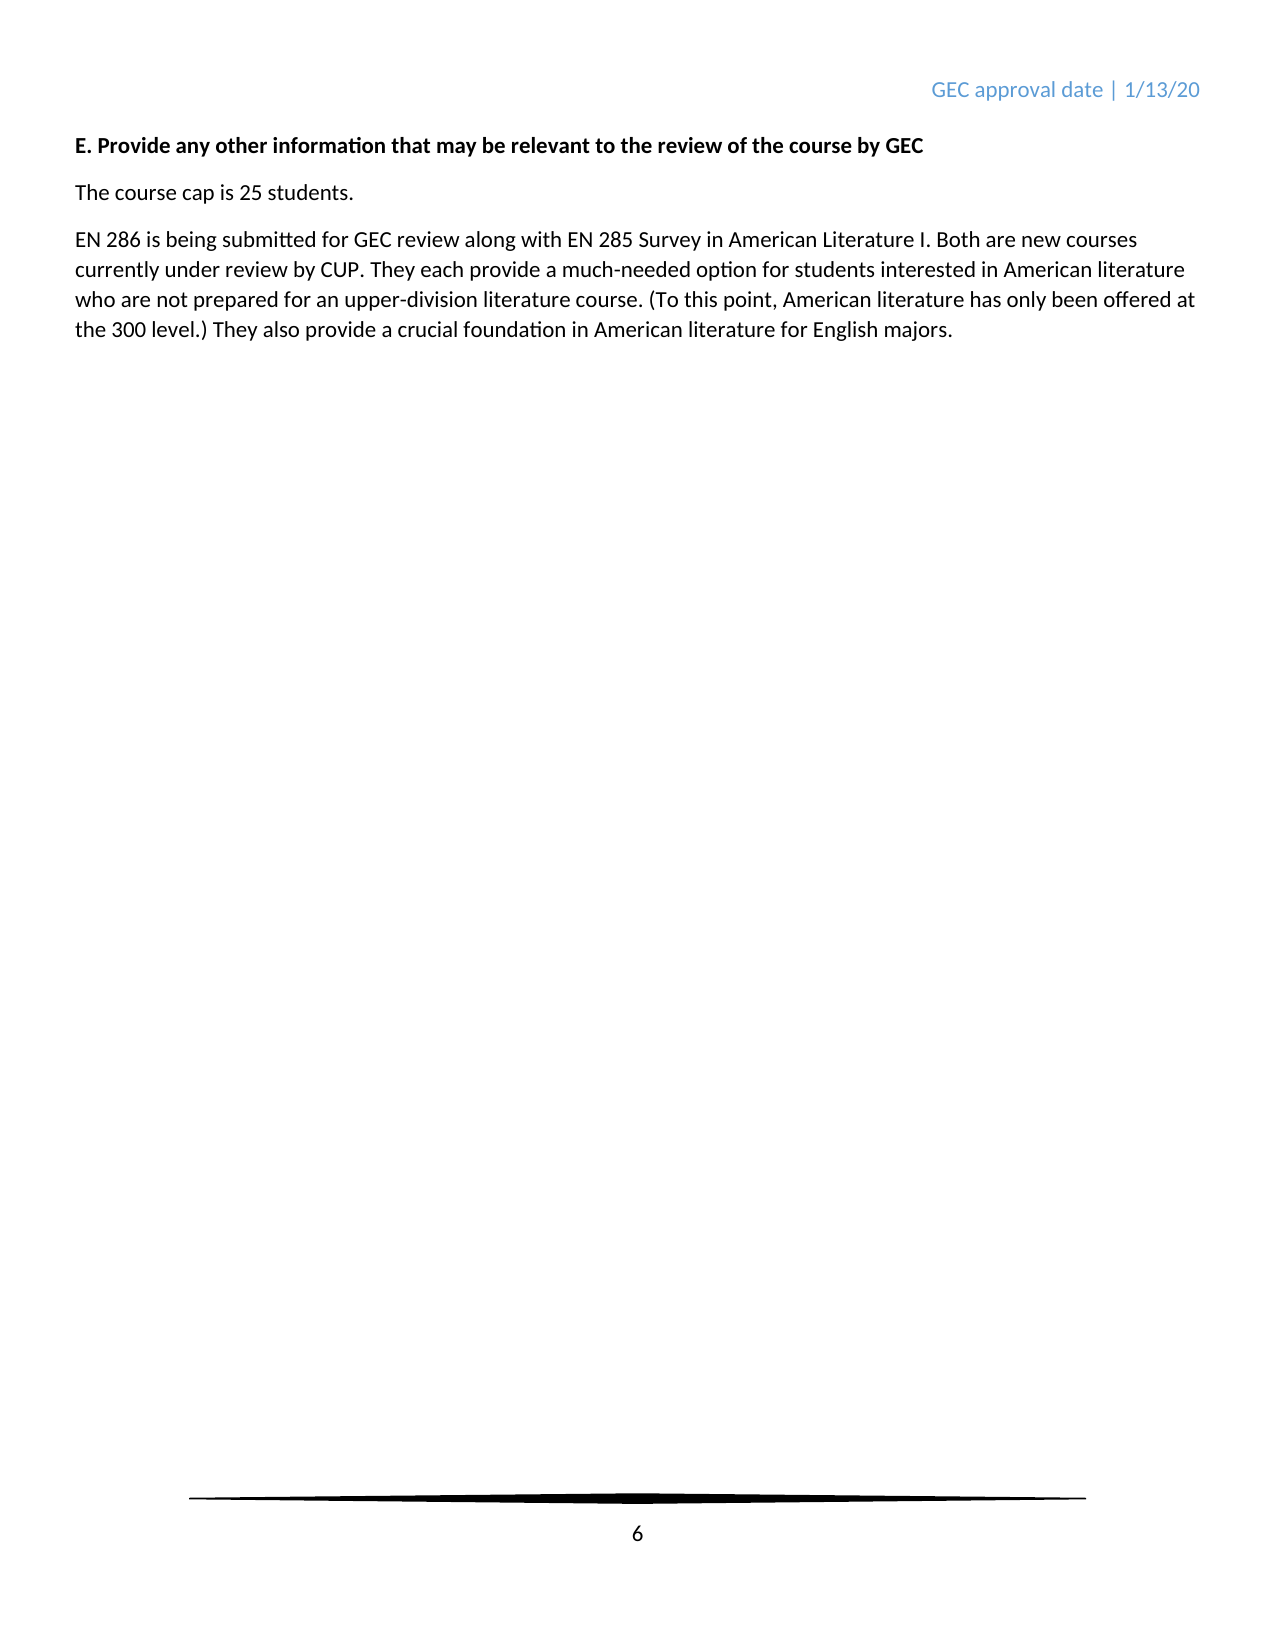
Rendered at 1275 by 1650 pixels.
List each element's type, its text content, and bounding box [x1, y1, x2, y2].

text The course cap is 25 students. [75, 178, 1200, 206]
text E. Provide any other information that may be relevant to the review of the course by GEC [75, 131, 1200, 159]
text EN 286 is being submitted for GEC review along with EN 285 Survey in American Literature I. Both are new courses currently under review by CUP. They each provide a much-needed option for students interested in American literature who are not prepared for an upper-division literature course. (To this point, American literature has only been offered at the 300 level.) They also provide a crucial foundation in American literature for English majors. [75, 225, 1200, 343]
